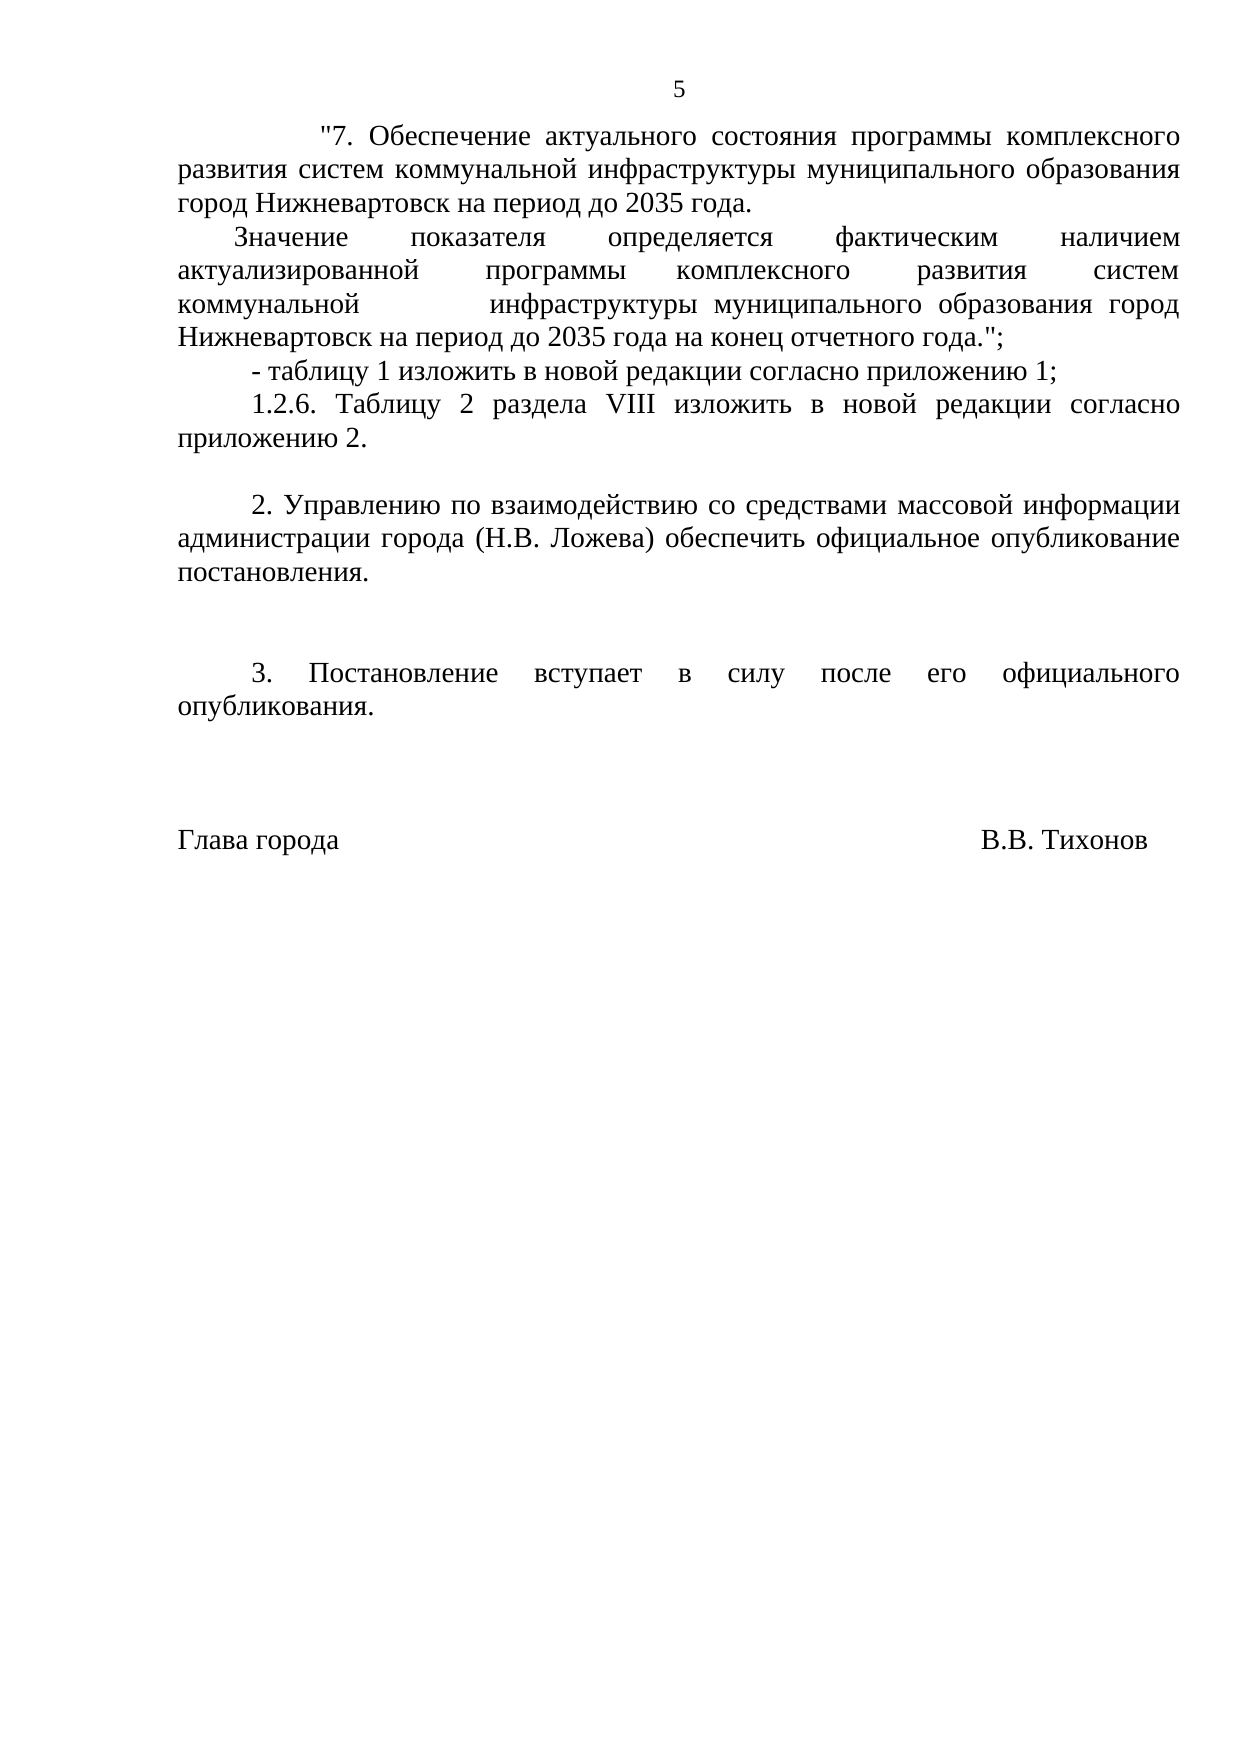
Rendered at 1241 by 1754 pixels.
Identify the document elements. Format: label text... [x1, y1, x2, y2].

text 2. Управлению по взаимодействию со средствами массовой информации администрации города (Н.В. Ложева) обеспечить официальное опубликование постановления. [177, 487, 1181, 588]
text Значение показателя определяется фактическим наличием актуализированной программы комплексного развития систем коммунальной инфраструктуры муниципального образования город Нижневартовск на период до 2035 года на конец отчетного года."; [177, 219, 1181, 353]
text Глава города В.В. Тихонов [177, 822, 1181, 856]
text "7. Обеспечение актуального состояния программы комплексного развития систем коммунальной инфраструктуры муниципального образования город Нижневартовск на период до 2035 года. [177, 118, 1181, 219]
text 3. Постановление вступает в силу после его официального опубликования. [177, 655, 1181, 722]
text 1.2.6. Таблицу 2 раздела VIII изложить в новой редакции согласно приложению 2. [177, 386, 1181, 453]
text - таблицу 1 изложить в новой редакции согласно приложению 1; [177, 353, 1181, 386]
